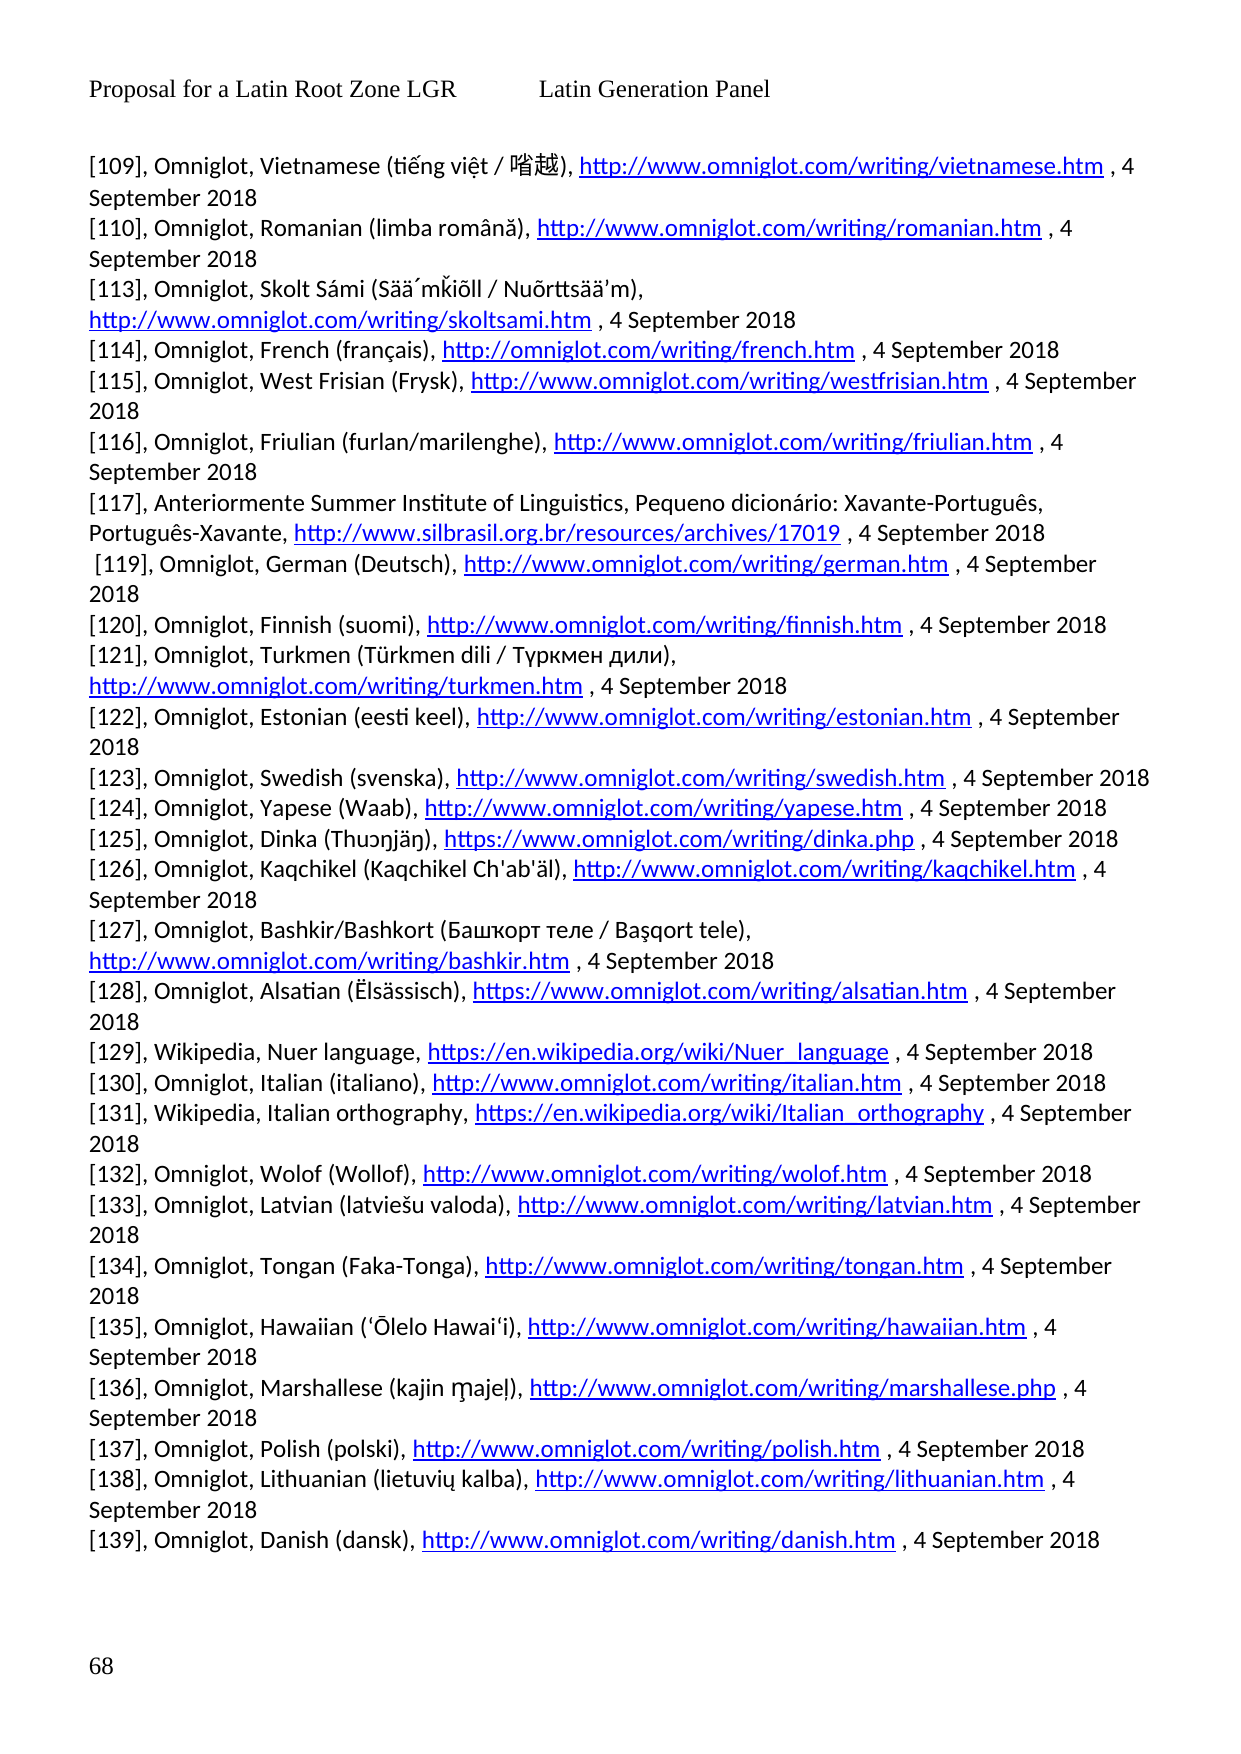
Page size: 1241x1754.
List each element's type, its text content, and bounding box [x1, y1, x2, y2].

text [135], Omniglot, Hawaiian (ʻŌlelo Hawaiʻi), http://www.omniglot.com/writing/hawaiian.htm , 4 September 2018 [89, 1311, 1152, 1372]
text [116], Omniglot, Friulian (furlan/marilenghe), http://www.omniglot.com/writing/friulian.htm , 4 September 2018 [89, 426, 1152, 487]
text [130], Omniglot, Italian (italiano), http://www.omniglot.com/writing/italian.htm , 4 September 2018 [89, 1067, 1152, 1097]
text [132], Omniglot, Wolof (Wollof), http://www.omniglot.com/writing/wolof.htm , 4 September 2018 [89, 1158, 1152, 1189]
text [139], Omniglot, Danish (dansk), http://www.omniglot.com/writing/danish.htm , 4 September 2018 [89, 1525, 1152, 1555]
text [136], Omniglot, Marshallese (kajin m̧ajeļ), http://www.omniglot.com/writing/marshallese.php , 4 September 2018 [89, 1372, 1152, 1433]
text [134], Omniglot, Tongan (Faka-Tonga), http://www.omniglot.com/writing/tongan.htm , 4 September 2018 [89, 1250, 1152, 1311]
text [115], Omniglot, West Frisian (Frysk), http://www.omniglot.com/writing/westfrisian.htm , 4 September 2018 [89, 365, 1152, 426]
text [137], Omniglot, Polish (polski), http://www.omniglot.com/writing/polish.htm , 4 September 2018 [89, 1433, 1152, 1464]
text [131], Wikipedia, Italian orthography, https://en.wikipedia.org/wiki/Italian_orthography , 4 September 2018 [89, 1097, 1152, 1158]
text [133], Omniglot, Latvian (latviešu valoda), http://www.omniglot.com/writing/latvian.htm , 4 September 2018 [89, 1189, 1152, 1250]
text [117], Anteriormente Summer Institute of Linguistics, Pequeno dicionário: Xavante-Português, Português-Xavante, http://www.silbrasil.org.br/resources/archives/17019 , 4 September 2018 [89, 487, 1152, 548]
text [125], Omniglot, Dinka (Thuɔŋjäŋ), https://www.omniglot.com/writing/dinka.php , 4 September 2018 [89, 823, 1152, 853]
text [121], Omniglot, Turkmen (Türkmen dili / Түркмен дили), http://www.omniglot.com/writing/turkmen.htm , 4 September 2018 [89, 639, 1152, 701]
text [110], Omniglot, Romanian (limba română), http://www.omniglot.com/writing/romanian.htm , 4 September 2018 [89, 212, 1152, 273]
text [119], Omniglot, German (Deutsch), http://www.omniglot.com/writing/german.htm , 4 September 2018 [89, 548, 1152, 609]
text [129], Wikipedia, Nuer language, https://en.wikipedia.org/wiki/Nuer_language , 4 September 2018 [89, 1036, 1152, 1067]
text [128], Omniglot, Alsatian (Ëlsässisch), https://www.omniglot.com/writing/alsatian.htm , 4 September 2018 [89, 975, 1152, 1036]
text [123], Omniglot, Swedish (svenska), http://www.omniglot.com/writing/swedish.htm , 4 September 2018 [89, 762, 1152, 792]
text [138], Omniglot, Lithuanian (lietuvių kalba), http://www.omniglot.com/writing/lithuanian.htm , 4 September 2018 [89, 1464, 1152, 1525]
text [109], Omniglot, Vietnamese (tiếng việt / 㗂越), http://www.omniglot.com/writing/vietnamese.htm , 4 September 2018 [89, 148, 1152, 212]
text [124], Omniglot, Yapese (Waab), http://www.omniglot.com/writing/yapese.htm , 4 September 2018 [89, 792, 1152, 823]
text [120], Omniglot, Finnish (suomi), http://www.omniglot.com/writing/finnish.htm , 4 September 2018 [89, 609, 1152, 639]
text [114], Omniglot, French (français), http://omniglot.com/writing/french.htm , 4 September 2018 [89, 334, 1152, 365]
text [126], Omniglot, Kaqchikel (Kaqchikel Ch'ab'äl), http://www.omniglot.com/writing/kaqchikel.htm , 4 September 2018 [89, 853, 1152, 914]
text [127], Omniglot, Bashkir/Bashkort (Башҡорт теле / Başqort tele), http://www.omniglot.com/writing/bashkir.htm , 4 September 2018 [89, 914, 1152, 975]
text [122], Omniglot, Estonian (eesti keel), http://www.omniglot.com/writing/estonian.htm , 4 September 2018 [89, 701, 1152, 762]
text [113], Omniglot, Skolt Sámi (Sääˊmǩiõll / Nuõrttsää’m), http://www.omniglot.com/writing/skoltsami.htm , 4 September 2018 [89, 273, 1152, 334]
